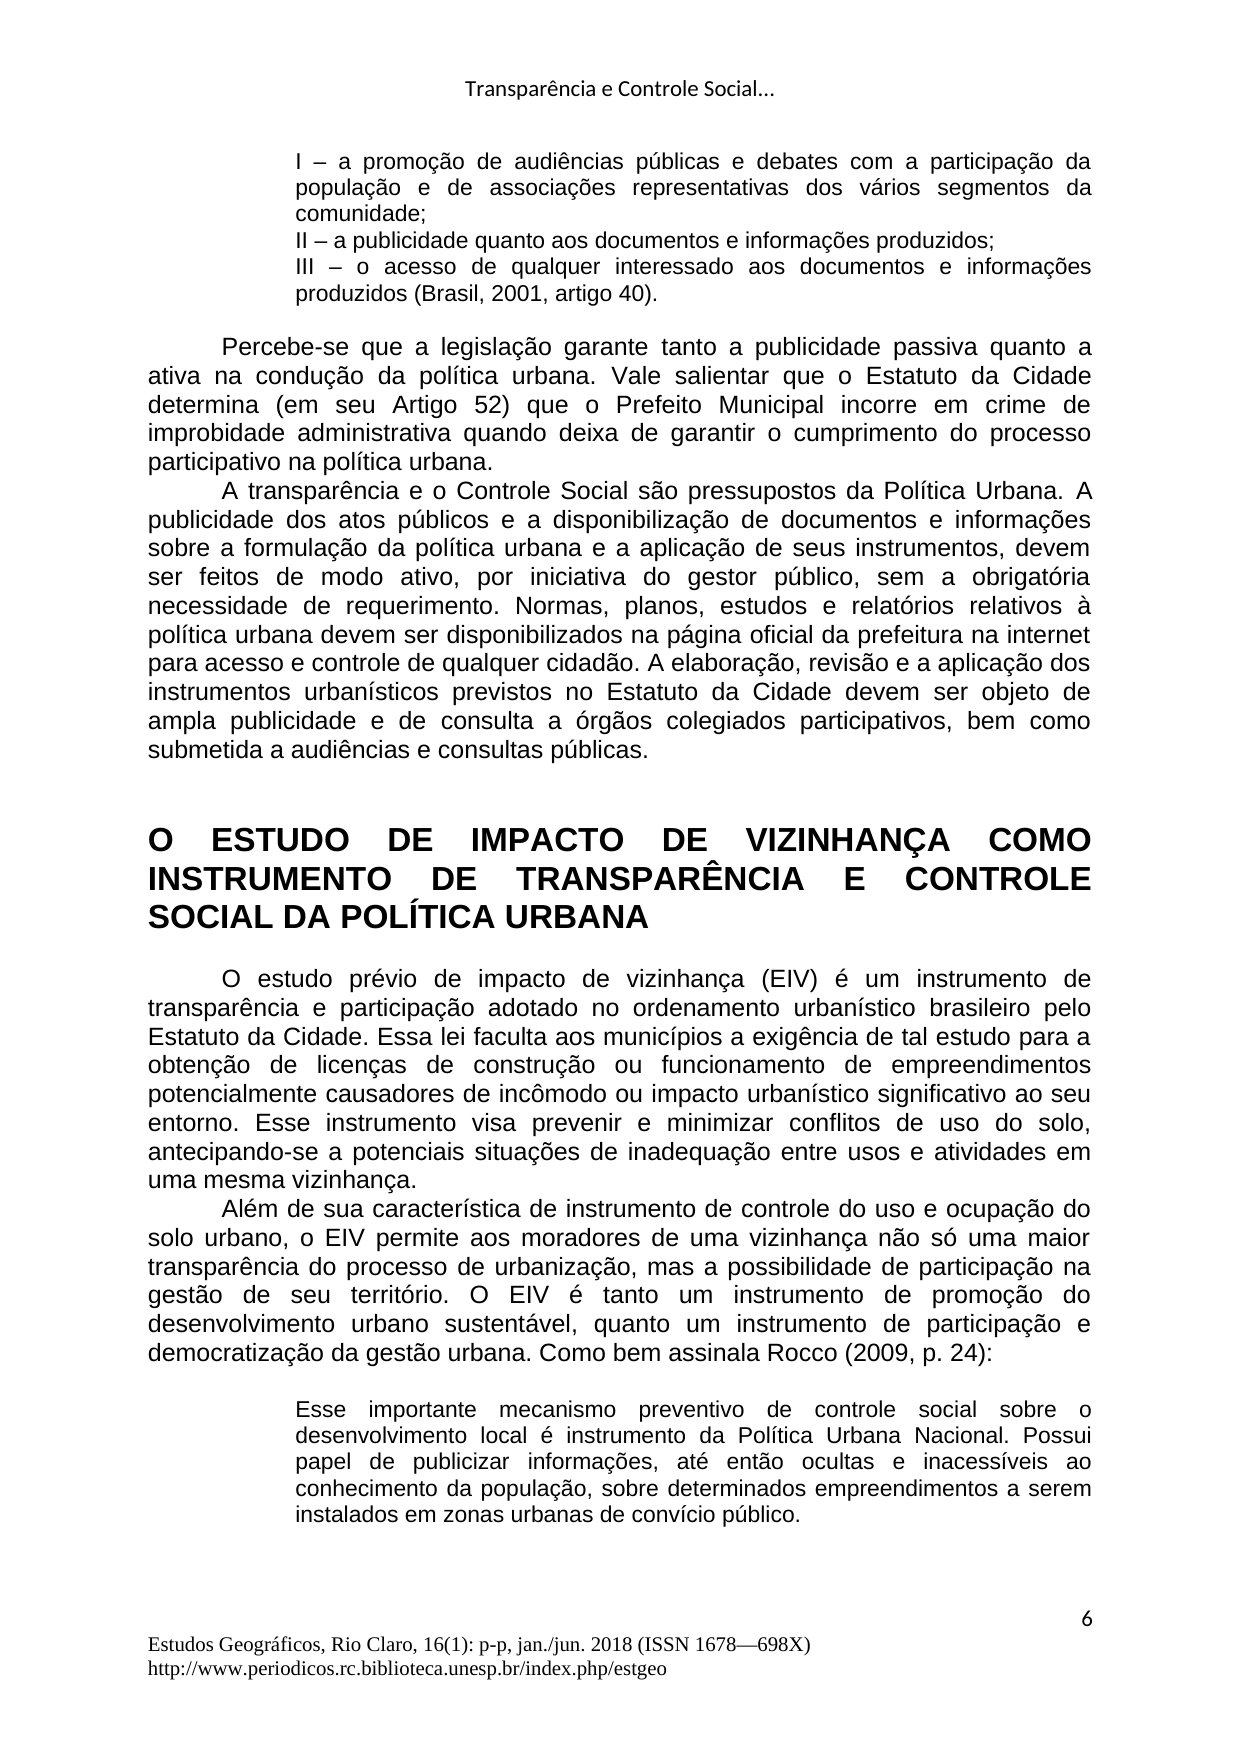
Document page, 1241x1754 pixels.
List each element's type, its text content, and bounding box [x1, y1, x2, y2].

text A transparência e o Controle Social são pressupostos da Política Urbana. A publicidade dos atos públicos e a disponibilização de documentos e informações sobre a formulação da política urbana e a aplicação de seus instrumentos, devem ser feitos de modo ativo, por iniciativa do gestor público, sem a obrigatória necessidade de requerimento. Normas, planos, estudos e relatórios relativos à política urbana devem ser disponibilizados na página oficial da prefeitura na internet para acesso e controle de qualquer cidadão. A elaboração, revisão e a aplicação dos instrumentos urbanísticos previstos no Estatuto da Cidade devem ser objeto de ampla publicidade e de consulta a órgãos colegiados participativos, bem como submetida a audiências e consultas públicas. [148, 476, 1092, 763]
text III – o acesso de qualquer interessado aos documentos e informações produzidos (Brasil, 2001, artigo 40). [295, 253, 1092, 306]
text I – a promoção de audiências públicas e debates com a participação da população e de associações representativas dos vários segmentos da comunidade; [295, 148, 1092, 227]
text Além de sua característica de instrumento de controle do uso e ocupação do solo urbano, o EIV permite aos moradores de uma vizinhança não só uma maior transparência do processo de urbanização, mas a possibilidade de participação na gestão de seu território. O EIV é tanto um instrumento de promoção do desenvolvimento urbano sustentável, quanto um instrumento de participação e democratização da gestão urbana. Como bem assinala Rocco (2009, p. 24): [148, 1194, 1092, 1367]
text Esse importante mecanismo preventivo de controle social sobre o desenvolvimento local é instrumento da Política Urbana Nacional. Possui papel de publicizar informações, até então ocultas e inacessíveis ao conhecimento da população, sobre determinados empreendimentos a serem instalados em zonas urbanas de convício público. [295, 1396, 1092, 1527]
text O ESTUDO DE IMPACTO DE VIZINHANÇA COMO INSTRUMENTO DE TRANSPARÊNCIA E CONTROLE SOCIAL DA POLÍTICA URBANA [148, 820, 1092, 936]
text O estudo prévio de impacto de vizinhança (EIV) é um instrumento de transparência e participação adotado no ordenamento urbanístico brasileiro pelo Estatuto da Cidade. Essa lei faculta aos municípios a exigência de tal estudo para a obtenção de licenças de construção ou funcionamento de empreendimentos potencialmente causadores de incômodo ou impacto urbanístico significativo ao seu entorno. Esse instrumento visa prevenir e minimizar conflitos de uso do solo, antecipando-se a potenciais situações de inadequação entre usos e atividades em uma mesma vizinhança. [148, 964, 1092, 1194]
text II – a publicidade quanto aos documentos e informações produzidos; [295, 227, 1092, 253]
text Percebe-se que a legislação garante tanto a publicidade passiva quanto a ativa na condução da política urbana. Vale salientar que o Estatuto da Cidade determina (em seu Artigo 52) que o Prefeito Municipal incorre em crime de improbidade administrativa quando deixa de garantir o cumprimento do processo participativo na política urbana. [148, 332, 1092, 476]
